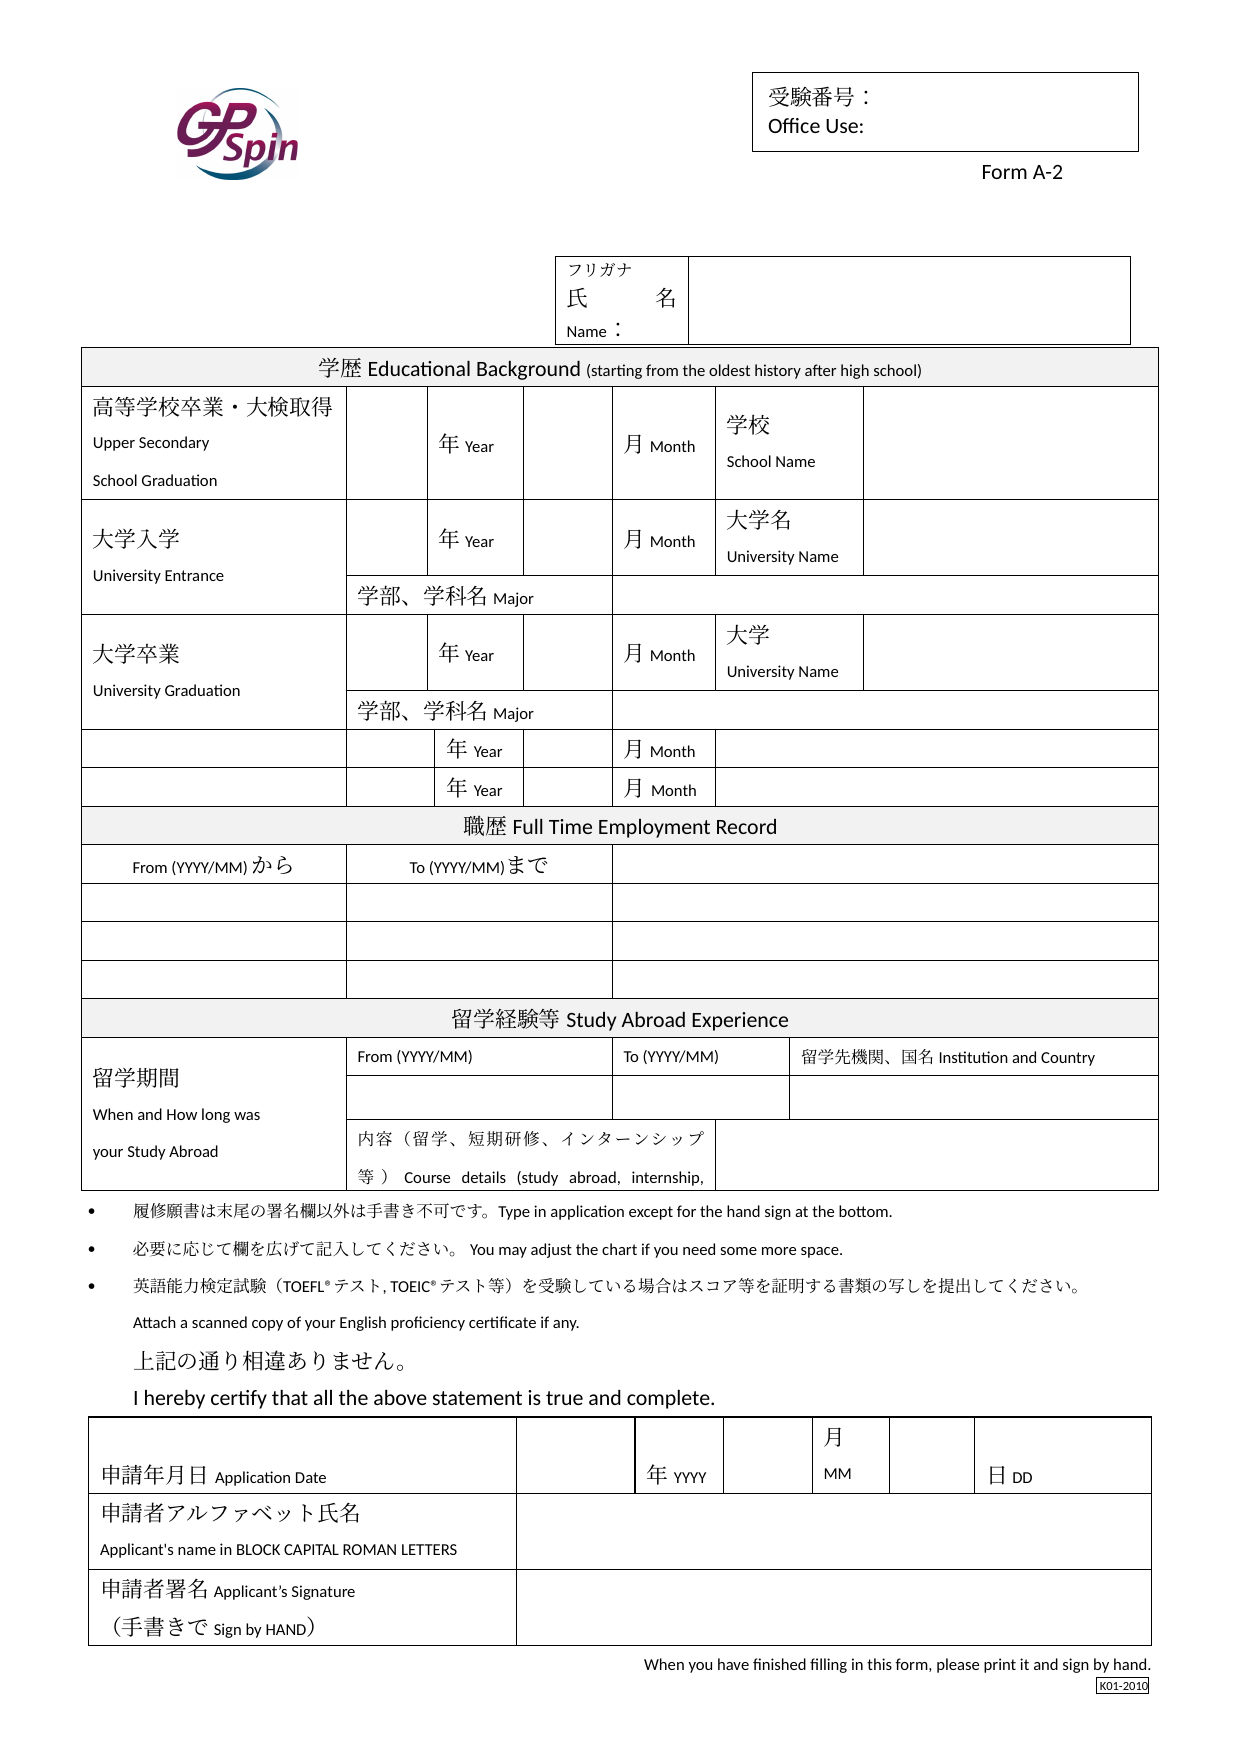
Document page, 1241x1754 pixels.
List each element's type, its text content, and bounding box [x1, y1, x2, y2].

table_cell 留学期間 When and How long was your Study Abroad [82, 1038, 346, 1190]
table_cell [517, 1494, 1151, 1568]
table_cell 学校 School Name [716, 387, 863, 499]
table_cell 留学先機関、国名 Institution and Country [790, 1038, 1158, 1075]
table_cell [864, 500, 1158, 575]
table_cell 大学名 University Name [716, 500, 863, 575]
table_cell 大学 University Name [716, 615, 863, 690]
table_cell [864, 387, 1158, 499]
table_cell [716, 768, 1158, 806]
table_cell [613, 922, 1158, 960]
table_cell [347, 387, 427, 499]
table_cell [613, 576, 1158, 614]
table_cell [613, 1076, 789, 1119]
table_cell 内容（留学、短期研修、インターンシップ等）Course details (study abroad, internship, etc…) [347, 1120, 715, 1190]
table_cell [524, 768, 612, 806]
table_cell 学部、学科名Major [347, 691, 612, 728]
table_cell To (YYYY/MM)まで [347, 845, 612, 883]
table_cell 月Month [613, 615, 715, 690]
table_cell [790, 1076, 1158, 1119]
table_header [724, 1418, 812, 1492]
table_cell [524, 615, 612, 690]
table_cell 年Year [428, 615, 523, 690]
table_header 月MM [813, 1418, 889, 1492]
table_cell 年Year [428, 500, 523, 575]
table_cell [864, 615, 1158, 690]
table_header フリガナ 氏名 Name： [556, 257, 688, 344]
table_cell 申請者アルファベット氏名 Applicant's name in BLOCK CAPITAL ROMAN LETTERS [89, 1494, 516, 1568]
table_cell From (YYYY/MM) から [82, 845, 346, 883]
table_cell 大学卒業 University Graduation [82, 615, 346, 728]
table_cell [82, 922, 346, 960]
list 必要に応じて欄を広げて記入してください。 You may adjust the chart if you need some more space. [88, 1229, 1063, 1266]
table_header 申請年月日 Application Date [89, 1418, 516, 1492]
table_cell [347, 500, 427, 575]
list 英語能力検定試験（TOEFL®テスト, TOEIC®テスト等）を受験している場合はスコア等を証明する書類の写しを提出してください。 [88, 1266, 1137, 1304]
list Attach a scanned copy of your English proficiency certificate if any. [133, 1304, 1063, 1341]
table_cell [347, 922, 612, 960]
table_cell [716, 1120, 1158, 1190]
table_cell 年 Year [435, 730, 523, 767]
table_header [890, 1418, 974, 1492]
table_cell [347, 1076, 612, 1119]
list 履修願書は末尾の署名欄以外は手書き不可です。Type in application except for the hand sign at the bottom. [88, 1191, 1063, 1229]
table_cell 申請者署名 Applicant’s Signature （手書きでSign by HAND） [89, 1570, 516, 1644]
table_cell [82, 884, 346, 921]
list I hereby certify that all the above statement is true and complete. [133, 1379, 1063, 1416]
table_header [517, 1418, 634, 1492]
table_header 年 YYYY [636, 1418, 723, 1492]
table_cell [82, 768, 346, 806]
picture [177, 88, 298, 180]
table_cell [613, 691, 1158, 728]
table_cell [524, 730, 612, 767]
table_cell 年Year [428, 387, 523, 499]
table_cell 月 Month [613, 768, 715, 806]
table_cell [347, 768, 434, 806]
table_cell 大学入学 University Entrance [82, 500, 346, 614]
table_cell 学部、学科名Major [347, 576, 612, 614]
table_cell 高等学校卒業・大検取得 Upper Secondary School Graduation [82, 387, 346, 499]
table_cell [347, 884, 612, 921]
table_cell To (YYYY/MM) [613, 1038, 789, 1075]
table_header [689, 257, 1130, 344]
table_cell 留学経験等 Study Abroad Experience [82, 999, 1158, 1037]
table_cell [613, 961, 1158, 998]
list 上記の通り相違ありません。 [133, 1341, 1063, 1379]
table_cell [347, 615, 427, 690]
table_cell 月Month [613, 730, 715, 767]
table_cell [347, 730, 434, 767]
table_cell 月Month [613, 500, 715, 575]
table_cell [613, 845, 1158, 883]
table_cell [524, 500, 612, 575]
table_cell [82, 961, 346, 998]
table_cell 年 Year [435, 768, 523, 806]
table_cell [613, 884, 1158, 921]
table_header 日DD [975, 1418, 1151, 1492]
table_cell [517, 1570, 1151, 1644]
table_cell [347, 961, 612, 998]
text When you have finished filling in this form, please print it and sign by hand. [177, 1646, 1152, 1683]
table_cell [716, 730, 1158, 767]
table_cell [82, 730, 346, 767]
table_cell 職歴 Full Time Employment Record [82, 807, 1158, 844]
table_header 学歴 Educational Background (starting from the oldest history after high school) [82, 348, 1158, 386]
table_cell [524, 387, 612, 499]
table_cell 月Month [613, 387, 715, 499]
table_cell From (YYYY/MM) [347, 1038, 612, 1075]
